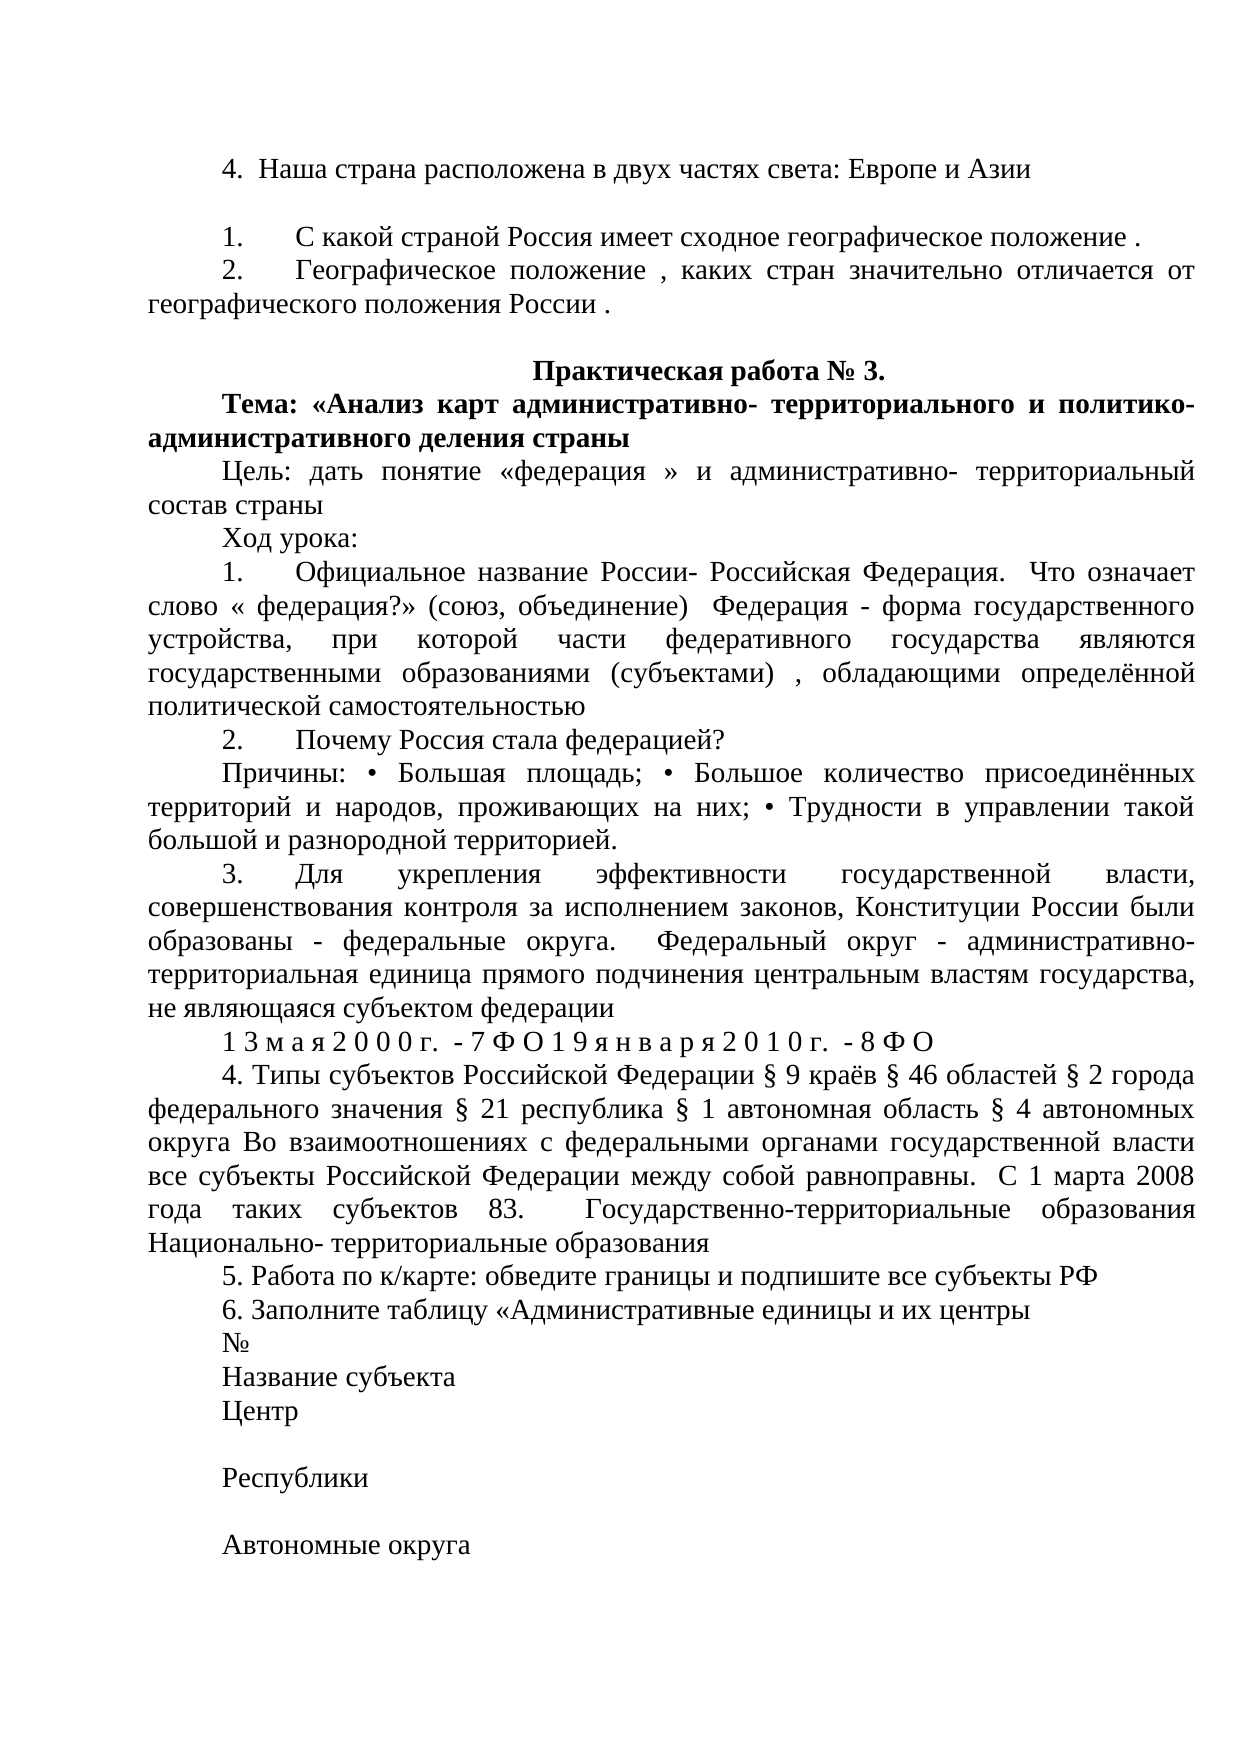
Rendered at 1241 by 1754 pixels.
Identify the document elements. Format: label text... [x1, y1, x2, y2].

text 6. Заполните таблицу «Административные единицы и их центры [148, 1292, 1196, 1326]
list Географическое положение , каких стран значительно отличается от географического положения России . [148, 252, 1196, 319]
text Тема: «Анализ карт административно- территориального и политико-административного деления страны [148, 386, 1196, 453]
text Центр [148, 1393, 1196, 1426]
text Республики [148, 1460, 1196, 1493]
list Почему Россия стала федерацией? [148, 722, 1196, 755]
text Практическая работа № 3. [148, 353, 1196, 386]
text Название субъекта [148, 1359, 1196, 1393]
text 4. Типы субъектов Российской Федерации § 9 краёв § 46 областей § 2 города федерального значения § 21 республика § 1 автономная область § 4 автономных округа Во взаимоотношениях с федеральными органами государственной власти все субъекты Российской Федерации между собой равноправны. С 1 марта 2008 года таких субъектов 83. Государственно-территориальные образования Национально- территориальные образования [148, 1057, 1196, 1258]
text 1 3 м а я 2 0 0 0 г. - 7 Ф О 1 9 я н в а р я 2 0 1 0 г. - 8 Ф О [148, 1024, 1196, 1057]
text Цель: дать понятие «федерация » и административно- территориальный состав страны [148, 453, 1196, 521]
text Ход урока: [148, 521, 1196, 554]
text Автономные округа [148, 1527, 1196, 1560]
text 5. Работа по к/карте: обведите границы и подпишите все субъекты РФ [148, 1258, 1196, 1292]
list Для укрепления эффективности государственной власти, совершенствования контроля за исполнением законов, Конституции России были образованы - федеральные округа. Федеральный округ - административно- территориальная единица прямого подчинения центральным властям государства, не являющаяся субъектом федерации [148, 856, 1196, 1024]
text 4. Наша страна расположена в двух частях света: Европе и Азии [148, 152, 1196, 185]
list Официальное название России- Российская Федерация. Что означает слово « федерация?» (союз, объединение) Федерация - форма государственного устройства, при которой части федеративного государства являются государственными образованиями (субъектами) , обладающими определённой политической самостоятельностью [148, 554, 1196, 722]
list С какой страной Россия имеет сходное географическое положение . [148, 219, 1196, 252]
text № [148, 1326, 1196, 1359]
text Причины: • Большая площадь; • Большое количество присоединённых территорий и народов, проживающих на них; • Трудности в управлении такой большой и разнородной территорией. [148, 755, 1196, 856]
